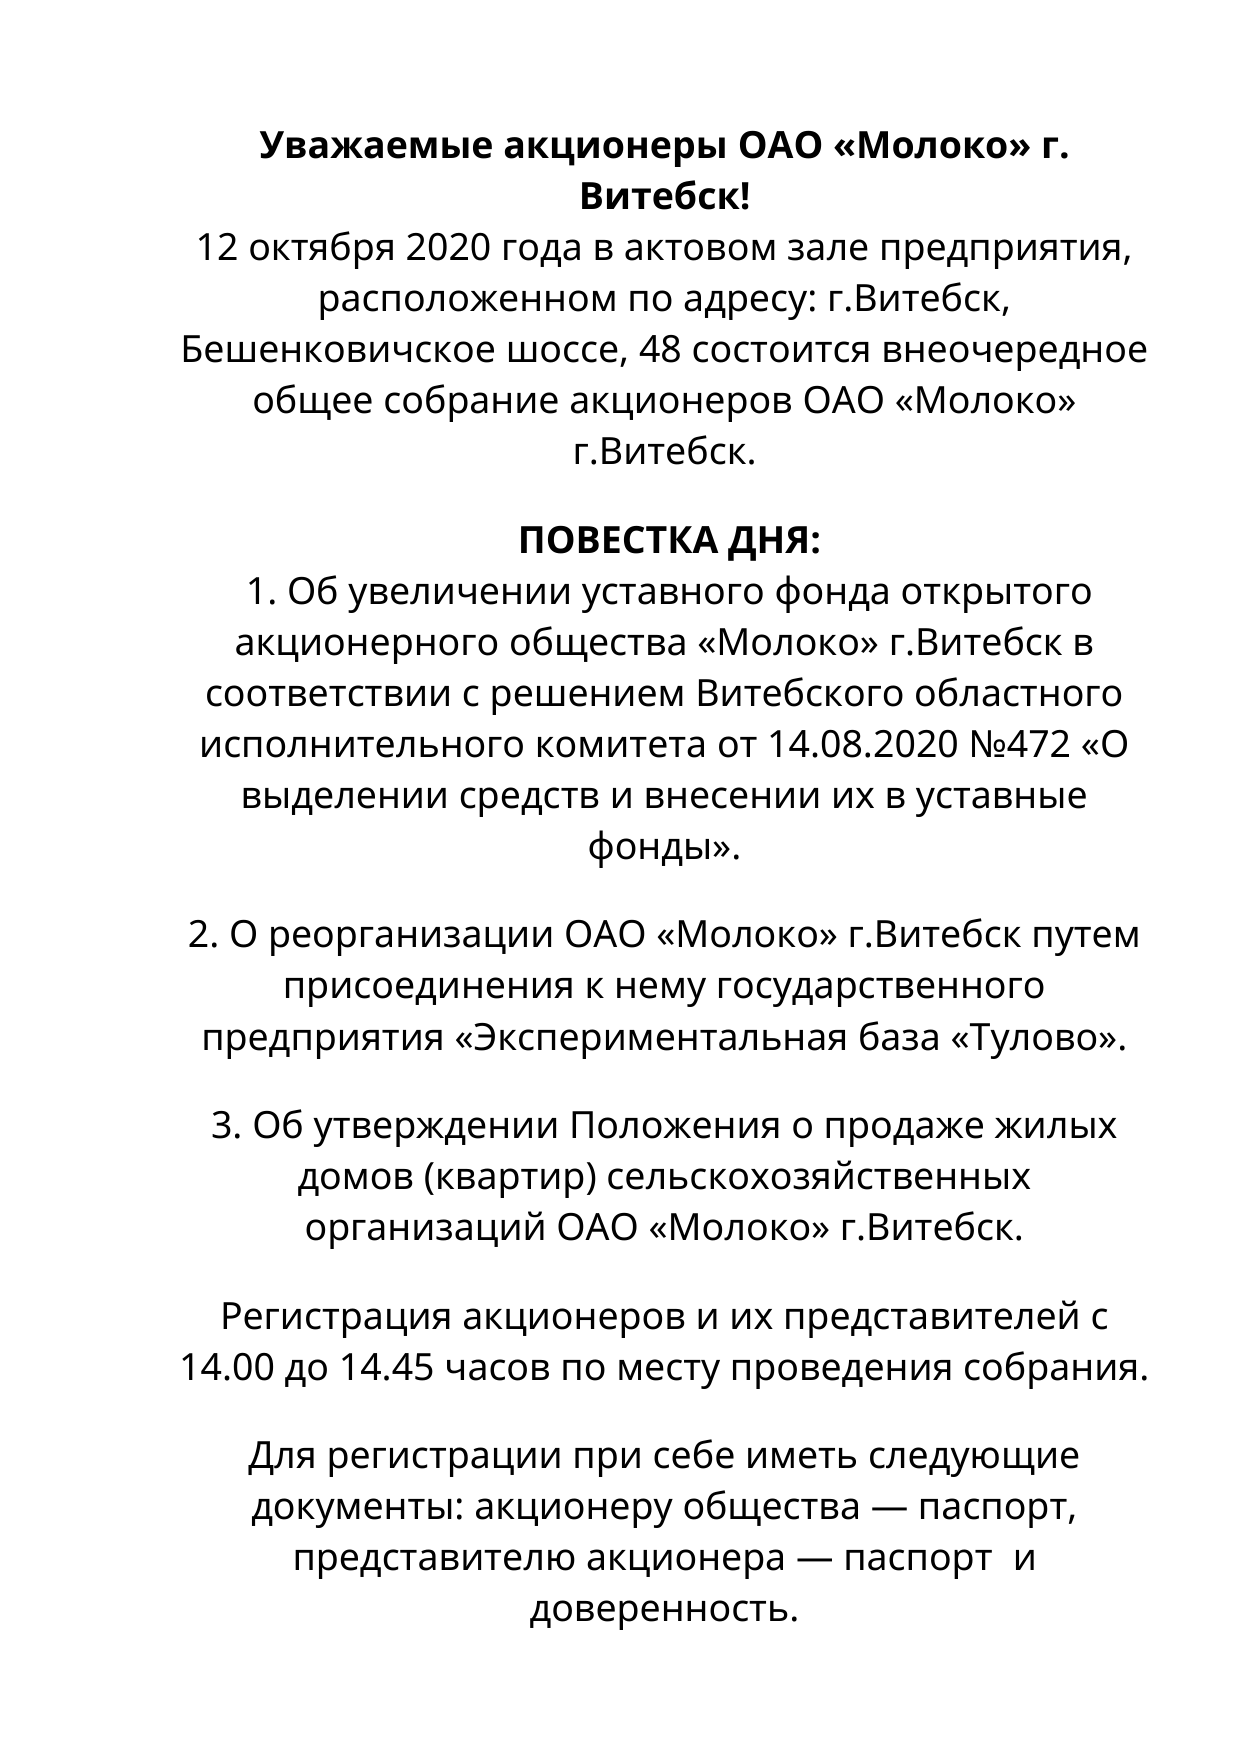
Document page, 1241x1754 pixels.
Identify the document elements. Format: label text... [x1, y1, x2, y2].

text Для регистрации при себе иметь следующие документы: акционеру общества — паспорт, представителю акционера — паспорт и доверенность. [177, 1428, 1152, 1633]
text 3. Об утверждении Положения о продаже жилых домов (квартир) сельскохозяйственных организаций ОАО «Молоко» г.Витебск. [177, 1098, 1152, 1251]
text Уважаемые акционеры ОАО «Молоко» г. Витебск! [177, 118, 1152, 220]
text 1. Об увеличении уставного фонда открытого акционерного общества «Молоко» г.Витебск в соответствии с решением Витебского областного исполнительного комитета от 14.08.2020 №472 «О выделении средств и внесении их в уставные фонды». [177, 564, 1152, 870]
text 12 октября 2020 года в актовом зале предприятия, расположенном по адресу: г.Витебск, Бешенковичское шоссе, 48 состоится внеочередное общее собрание акционеров ОАО «Молоко» г.Витебск. [177, 220, 1152, 475]
text 2. О реорганизации ОАО «Молоко» г.Витебск путем присоединения к нему государственного предприятия «Экспериментальная база «Тулово». [177, 908, 1152, 1061]
text ПОВЕСТКА ДНЯ: [177, 513, 1152, 564]
text Регистрация акционеров и их представителей с 14.00 до 14.45 часов по месту проведения собрания. [177, 1289, 1152, 1391]
